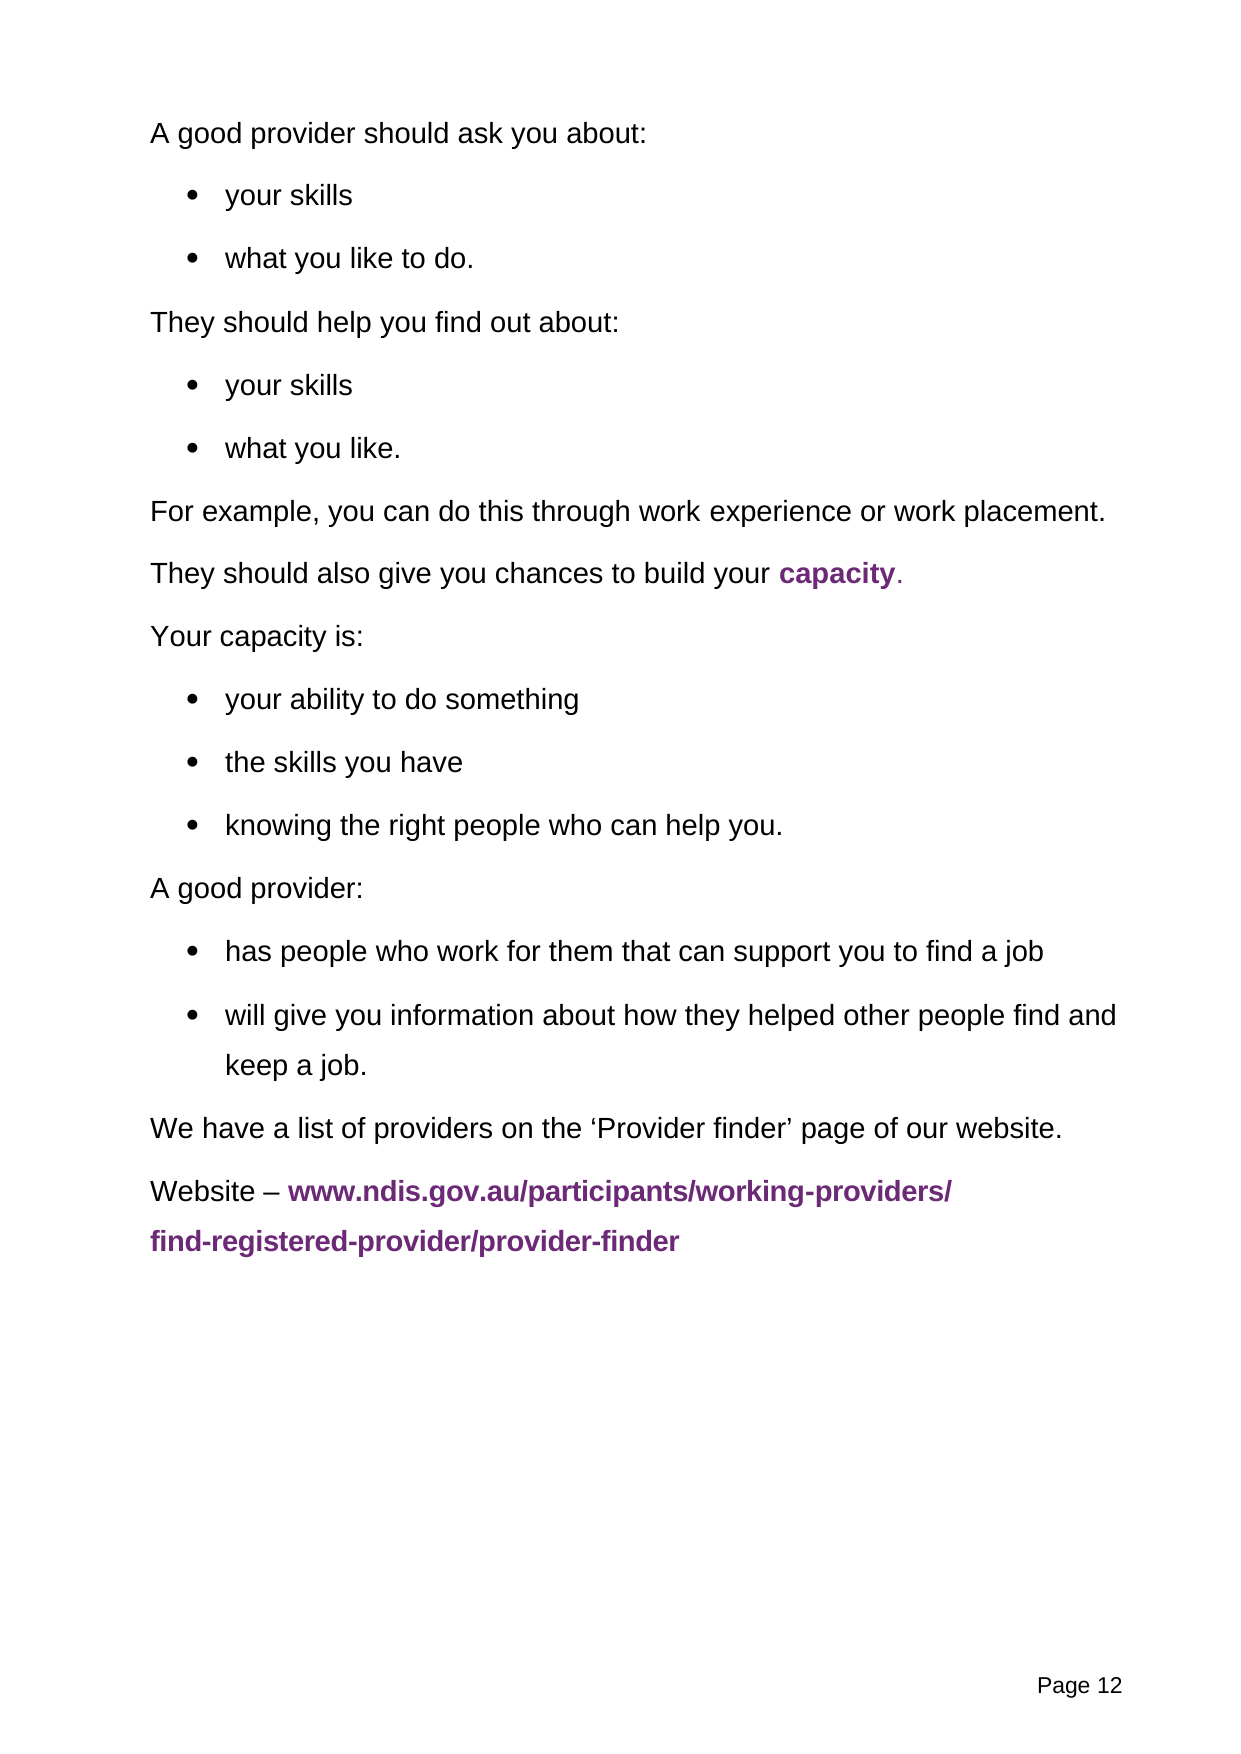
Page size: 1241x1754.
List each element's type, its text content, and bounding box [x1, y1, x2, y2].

list your ability to do something [187, 682, 1122, 716]
text For example, you can do this through work experience or work placement. [150, 494, 1122, 527]
list knowing the right people who can help you. [187, 808, 1122, 842]
text They should also give you chances to build your capacity. [150, 557, 1122, 590]
list will give you information about how they helped other people find and keep a job. [187, 997, 1122, 1082]
text A good provider: [150, 872, 1122, 905]
list what you like. [187, 431, 1122, 464]
text A good provider should ask you about: [150, 116, 1122, 149]
list the skills you have [187, 745, 1122, 779]
text Your capacity is: [150, 619, 1122, 653]
list has people who work for them that can support you to find a job [187, 934, 1122, 968]
text Website – www.ndis.gov.au/participants/working-providers/ find-registered-provider/provider-finder [150, 1174, 1122, 1257]
list your skills [187, 178, 1122, 212]
text We have a list of providers on the ‘Provider finder’ page of our website. [150, 1111, 1122, 1144]
text They should help you find out about: [150, 305, 1122, 338]
list your skills [187, 367, 1122, 401]
list what you like to do. [187, 242, 1122, 275]
